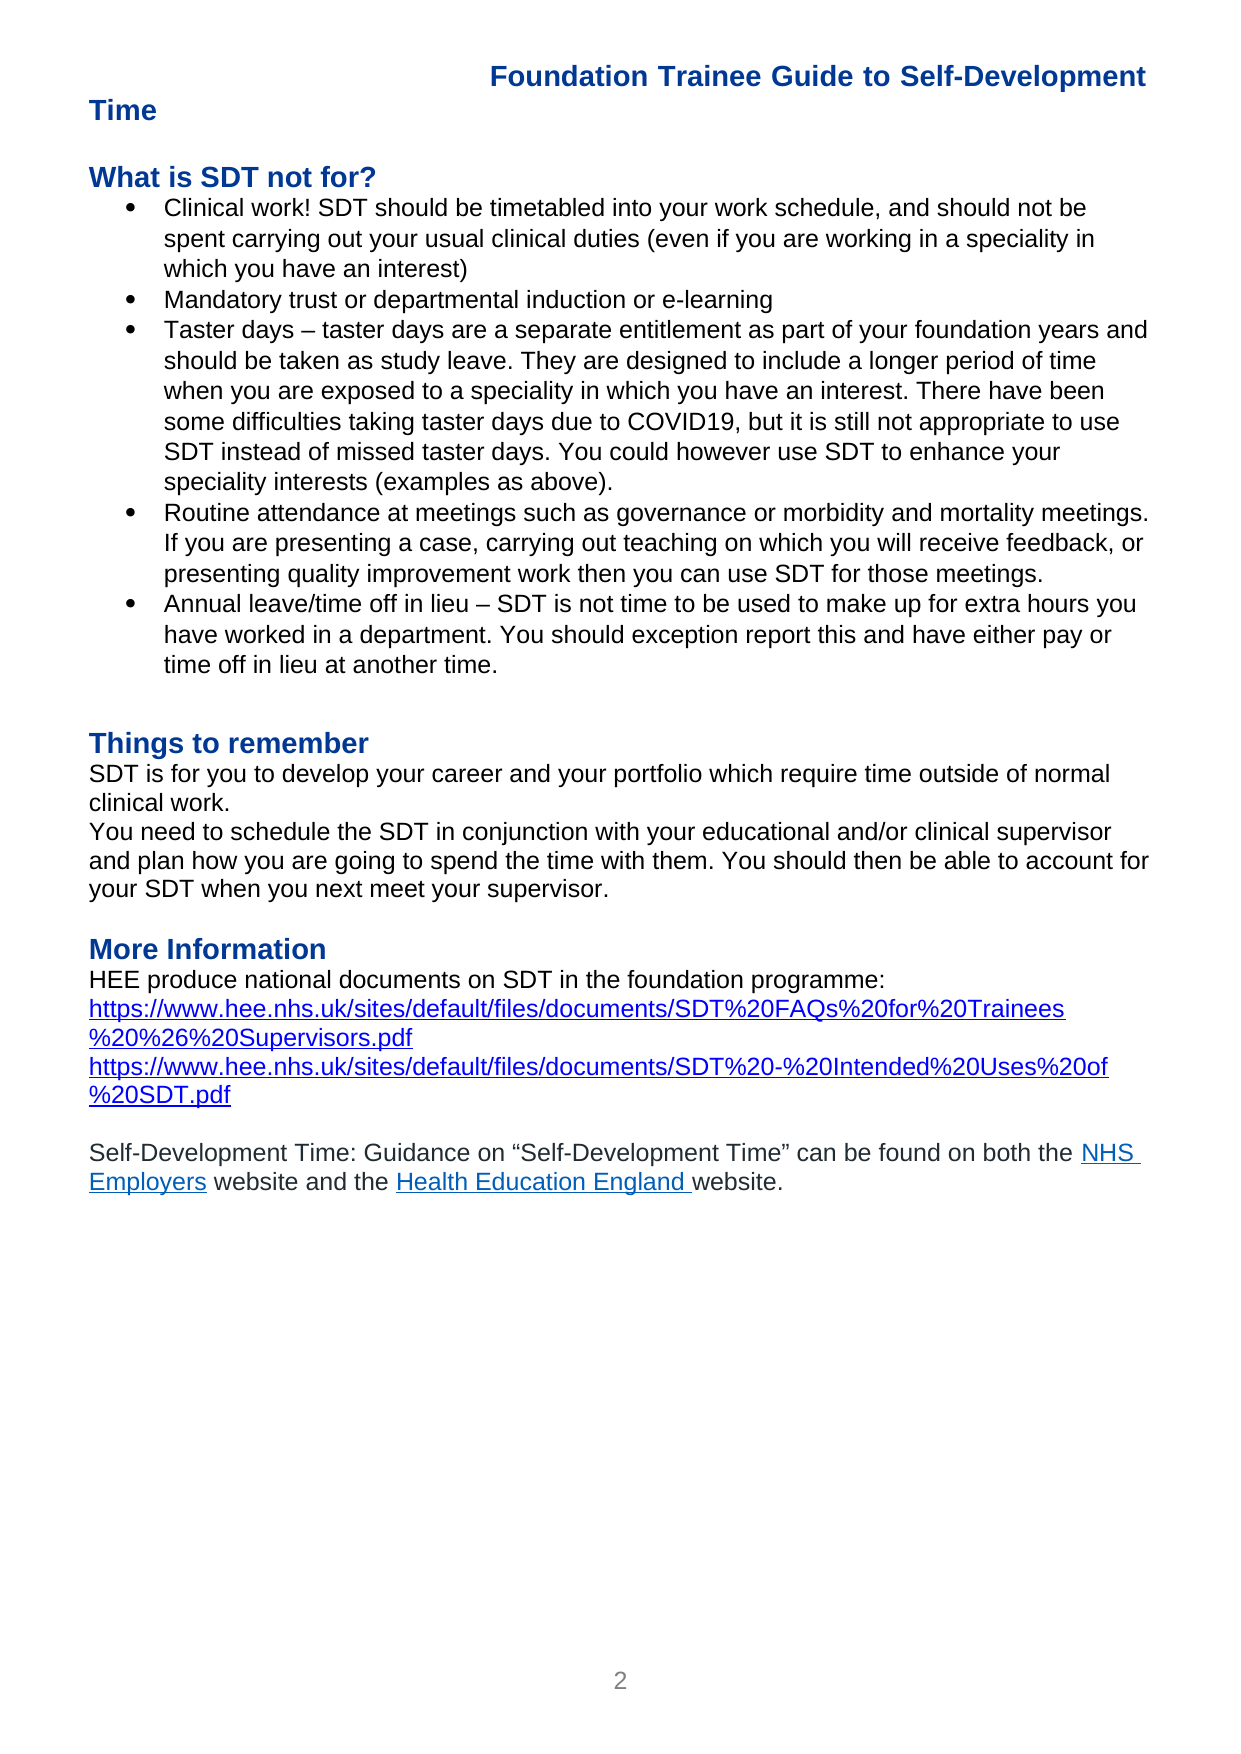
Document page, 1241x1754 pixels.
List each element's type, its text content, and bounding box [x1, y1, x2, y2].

text More Information [89, 932, 1152, 965]
list Mandatory trust or departmental induction or e-learning [126, 284, 1152, 313]
text SDT is for you to develop your career and your portfolio which require time outside of normal clinical work. [89, 759, 1152, 817]
text You need to schedule the SDT in conjunction with your educational and/or clinical supervisor and plan how you are going to spend the time with them. You should then be able to account for your SDT when you next meet your supervisor. [89, 817, 1152, 903]
list Clinical work! SDT should be timetabled into your work schedule, and should not be spent carrying out your usual clinical duties (even if you are working in a speciality in which you have an interest) [126, 193, 1152, 283]
list Routine attendance at meetings such as governance or morbidity and mortality meetings. If you are presenting a case, carrying out teaching on which you will receive feedback, or presenting quality improvement work then you can use SDT for those meetings. [126, 498, 1152, 587]
text Things to remember [89, 726, 1152, 759]
text What is SDT not for? [89, 160, 1152, 193]
text https://www.hee.nhs.uk/sites/default/files/documents/SDT%20FAQs%20for%20Trainees%20%26%20Supervisors.pdf [89, 994, 1152, 1052]
list Annual leave/time off in lieu – SDT is not time to be used to make up for extra hours you have worked in a department. You should exception report this and have either pay or time off in lieu at another time. [126, 589, 1152, 679]
list Taster days – taster days are a separate entitlement as part of your foundation years and should be taken as study leave. They are designed to include a longer period of time when you are exposed to a speciality in which you have an interest. There have been some difficulties taking taster days due to COVID19, but it is still not appropriate to use SDT instead of missed taster days. You could however use SDT to enhance your speciality interests (examples as above). [126, 315, 1152, 496]
text https://www.hee.nhs.uk/sites/default/files/documents/SDT%20-%20Intended%20Uses%20of%20SDT.pdf [89, 1052, 1152, 1109]
text HEE produce national documents on SDT in the foundation programme: [89, 965, 1152, 994]
text Self-Development Time: Guidance on “Self-Development Time” can be found on both the NHS Employers website and the Health Education England website. [89, 1138, 1152, 1195]
